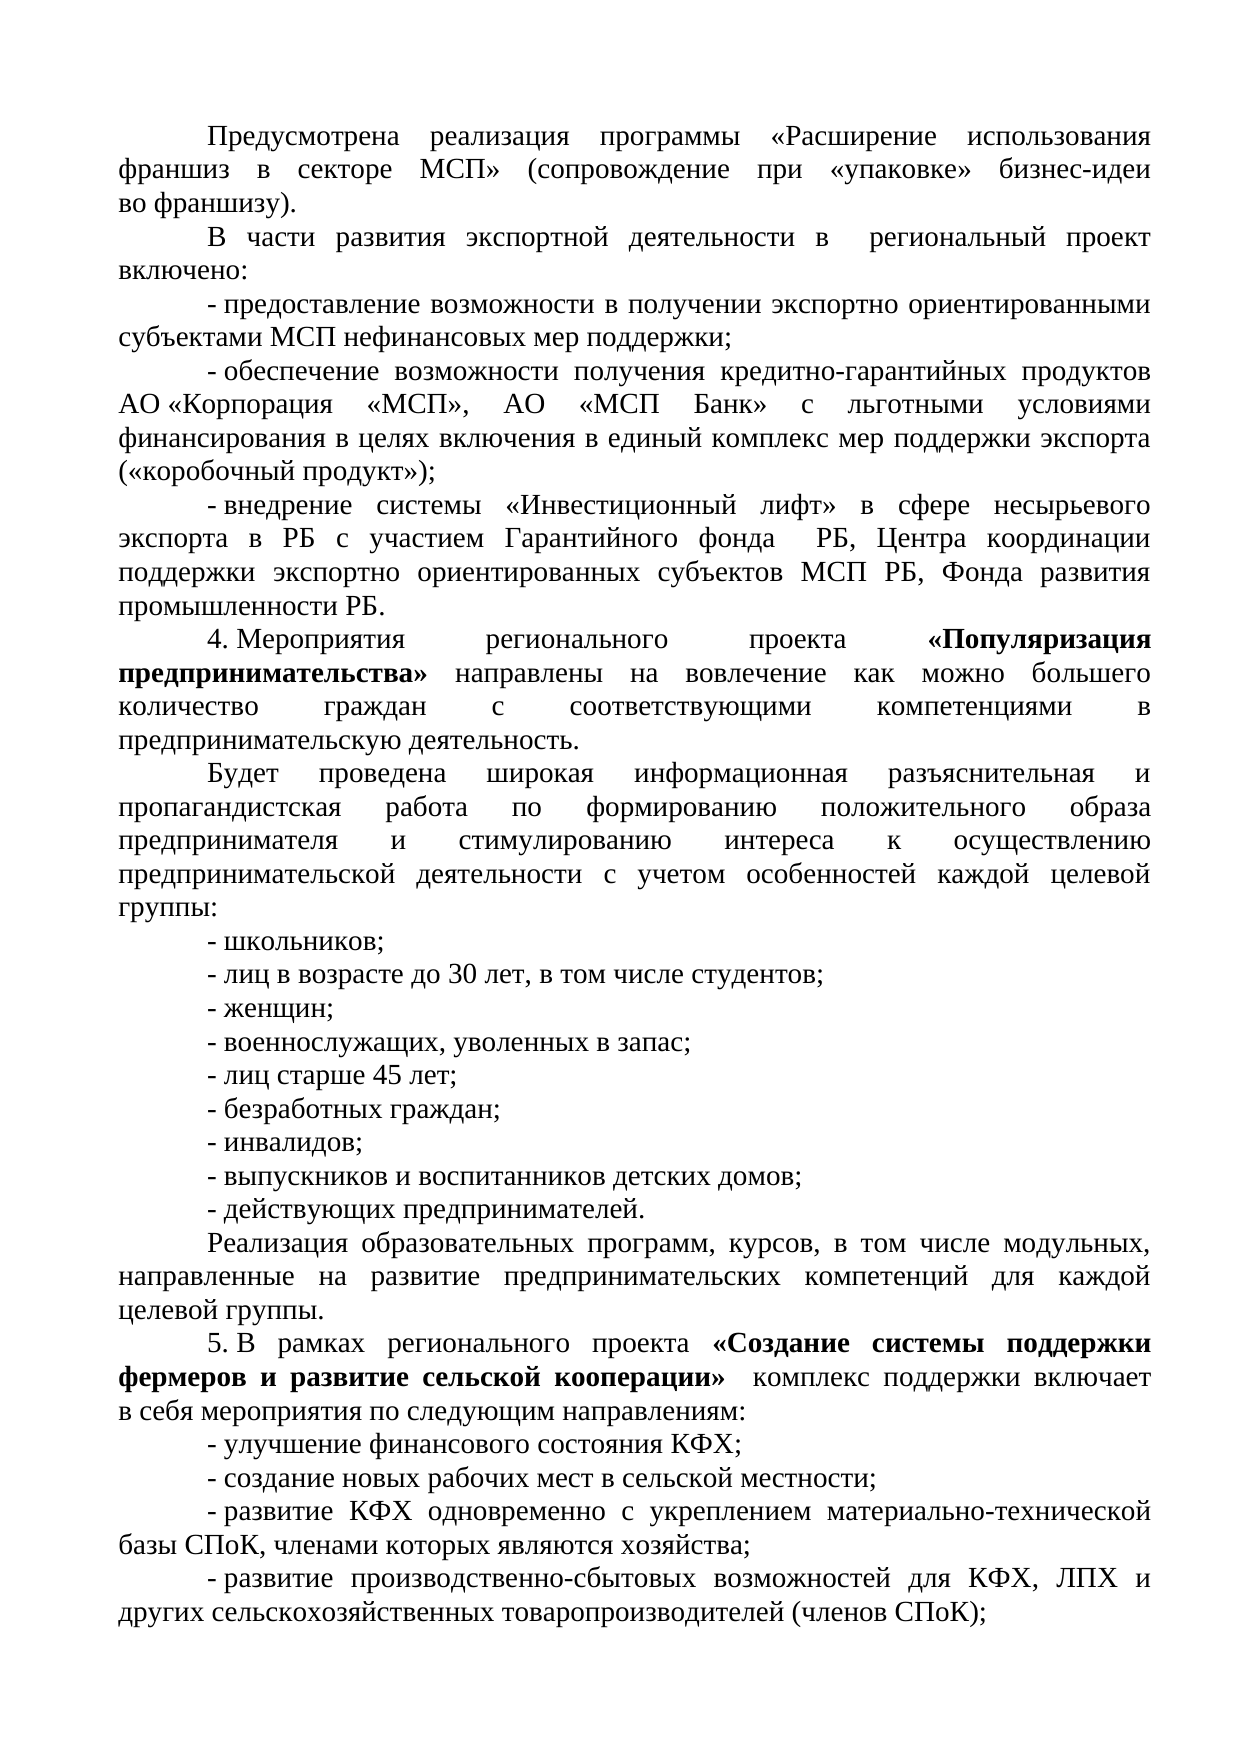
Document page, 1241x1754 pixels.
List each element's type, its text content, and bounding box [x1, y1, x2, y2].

text - безработных граждан; [118, 1091, 1152, 1124]
text - развитие производственно-сбытовых возможностей для КФХ, ЛПХ и других сельскохозяйственных товаропроизводителей (членов СПоК); [118, 1560, 1152, 1627]
text - инвалидов; [118, 1124, 1152, 1158]
text Будет проведена широкая информационная разъяснительная и пропагандистская работа по формированию положительного образа предпринимателя и стимулированию интереса к осуществлению предпринимательской деятельности с учетом особенностей каждой целевой группы: [118, 755, 1152, 923]
text В части развития экспортной деятельности в региональный проект включено: [118, 219, 1152, 286]
text - лиц старше 45 лет; [118, 1057, 1152, 1091]
text - школьников; [118, 923, 1152, 957]
text - действующих предпринимателей. [118, 1191, 1152, 1225]
text 5. В рамках регионального проекта «Создание системы поддержки фермеров и развитие сельской кооперации» комплекс поддержки включает в себя мероприятия по следующим направлениям: [118, 1326, 1152, 1426]
text - лиц в возрасте до 30 лет, в том числе студентов; [118, 957, 1152, 990]
text - военнослужащих, уволенных в запас; [118, 1024, 1152, 1057]
text 4. Мероприятия регионального проекта «Популяризация предпринимательства» направлены на вовлечение как можно большего количество граждан с соответствующими компетенциями в предпринимательскую деятельность. [118, 621, 1152, 755]
text Предусмотрена реализация программы «Расширение использования франшиз в секторе МСП» (сопровождение при «упаковке» бизнес-идеи во франшизу). [118, 118, 1152, 219]
text - женщин; [118, 990, 1152, 1024]
text Реализация образовательных программ, курсов, в том числе модульных, направленные на развитие предпринимательских компетенций для каждой целевой группы. [118, 1225, 1152, 1326]
text - внедрение системы «Инвестиционный лифт» в сфере несырьевого экспорта в РБ с участием Гарантийного фонда РБ, Центра координации поддержки экспортно ориентированных субъектов МСП РБ, Фонда развития промышленности РБ. [118, 487, 1152, 621]
text - предоставление возможности в получении экспортно ориентированными субъектами МСП нефинансовых мер поддержки; [118, 286, 1152, 353]
text - выпускников и воспитанников детских домов; [118, 1158, 1152, 1191]
text - создание новых рабочих мест в сельской местности; [118, 1460, 1152, 1493]
text - обеспечение возможности получения кредитно-гарантийных продуктов АО «Корпорация «МСП», АО «МСП Банк» с льготными условиями финансирования в целях включения в единый комплекс мер поддержки экспорта («коробочный продукт»); [118, 353, 1152, 487]
text - развитие КФХ одновременно с укреплением материально-технической базы СПоК, членами которых являются хозяйства; [118, 1493, 1152, 1560]
text - улучшение финансового состояния КФХ; [118, 1426, 1152, 1460]
